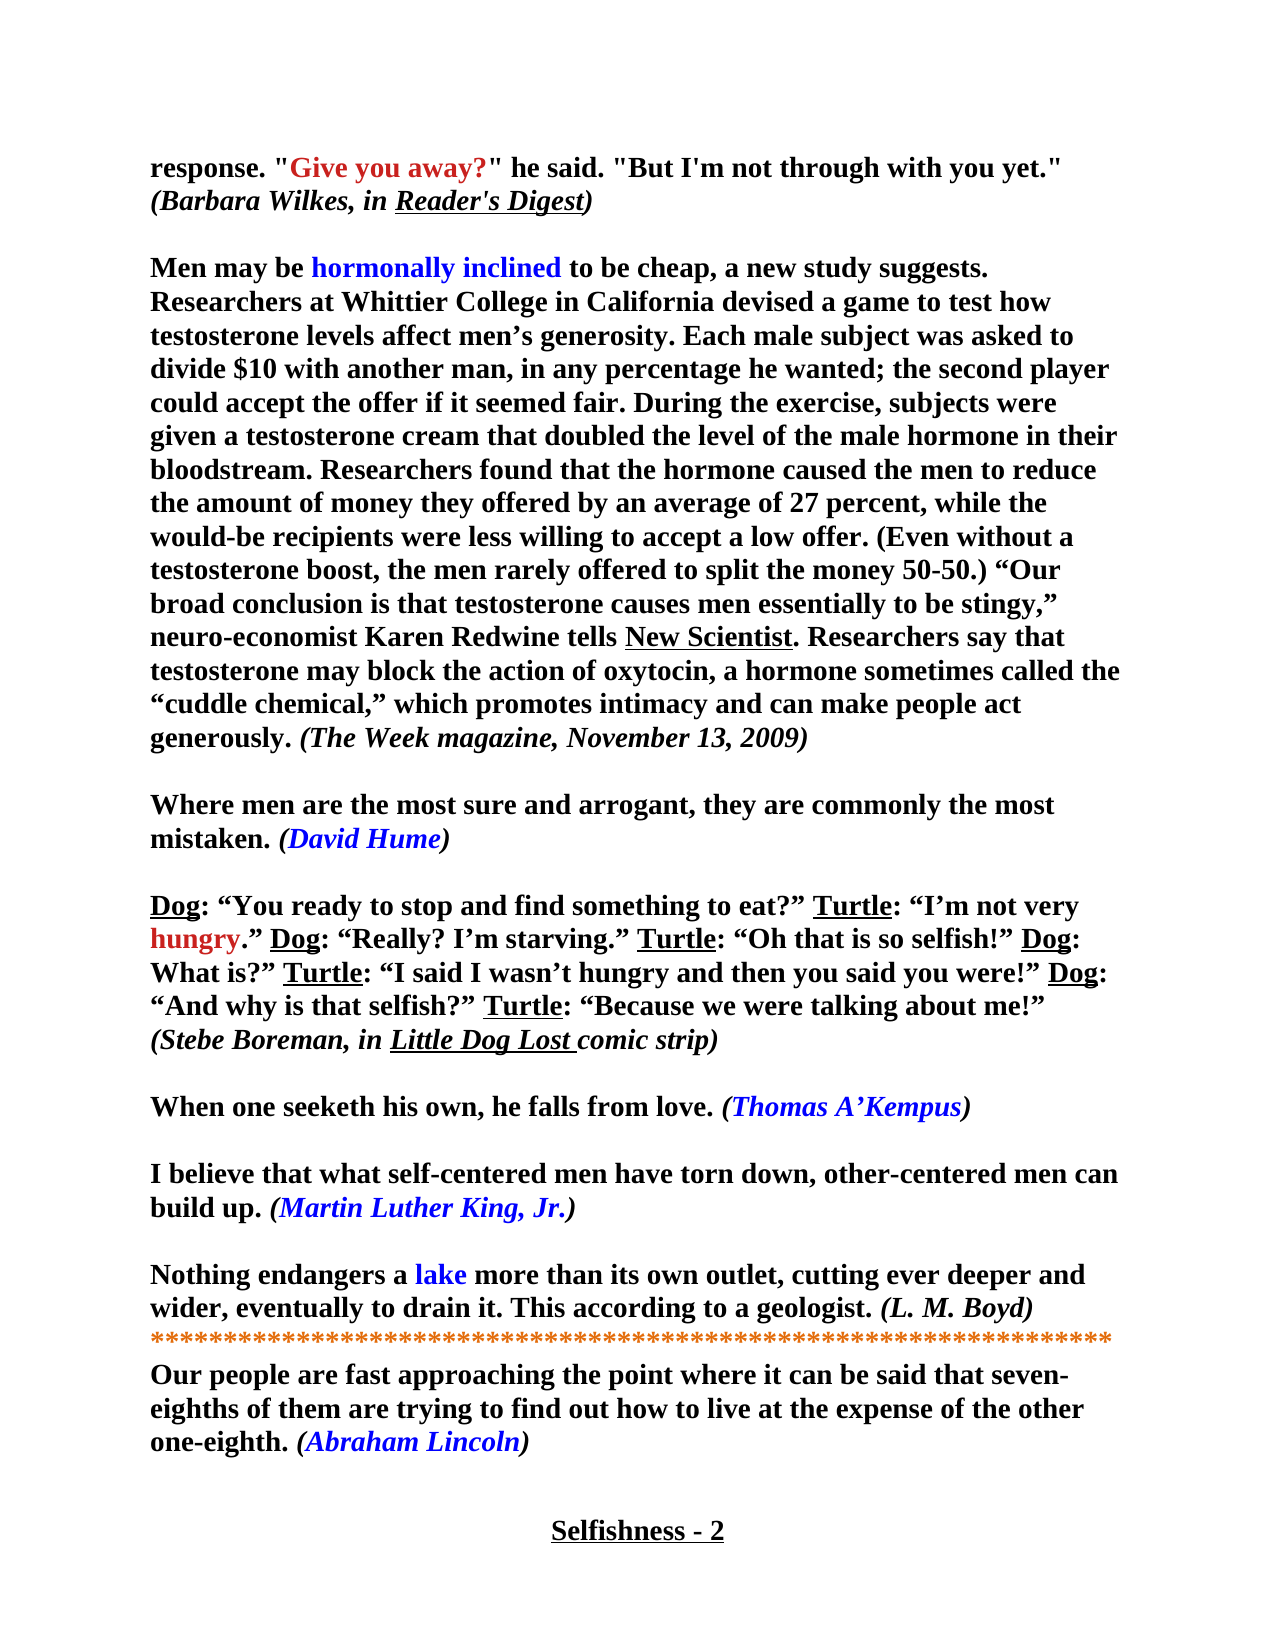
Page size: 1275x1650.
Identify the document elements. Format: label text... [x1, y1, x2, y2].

text ****************************************************************** [150, 1324, 1125, 1357]
text Where men are the most sure and arrogant, they are commonly the most mistaken. (David Hume) [150, 787, 1125, 854]
text I believe that what self-centered men have torn down, other-centered men can build up. (Martin Luther King, Jr.) [150, 1156, 1125, 1223]
text When one seeketh his own, he falls from love. (Thomas A’Kempus) [150, 1089, 1125, 1123]
text Men may be hormonally inclined to be cheap, a new study suggests. Researchers at Whittier College in California devised a game to test how testosterone levels affect men’s generosity. Each male subject was asked to divide $10 with another man, in any percentage he wanted; the second player could accept the offer if it seemed fair. During the exercise, subjects were given a testosterone cream that doubled the level of the male hormone in their bloodstream. Researchers found that the hormone caused the men to reduce the amount of money they offered by an average of 27 percent, while the would-be recipients were less willing to accept a low offer. (Even without a testosterone boost, the men rarely offered to split the money 50-50.) “Our broad conclusion is that testosterone causes men essentially to be stingy,” neuro-economist Karen Redwine tells New Scientist. Researchers say that testosterone may block the action of oxytocin, a hormone sometimes called the “cuddle chemical,” which promotes intimacy and can make people act generously. (The Week magazine, November 13, 2009) [150, 251, 1125, 754]
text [150, 150, 1125, 217]
text Nothing endangers a lake more than its own outlet, cutting ever deeper and wider, eventually to drain it. This according to a geologist. (L. M. Boyd) [150, 1257, 1125, 1324]
text Our people are fast approaching the point where it can be said that seven-eighths of them are trying to find out how to live at the expense of the other one-eighth. (Abraham Lincoln) [150, 1357, 1125, 1458]
text Dog: “You ready to stop and find something to eat?” Turtle: “I’m not very hungry.” Dog: “Really? I’m starving.” Turtle: “Oh that is so selfish!” Dog: What is?” Turtle: “I said I wasn’t hungry and then you said you were!” Dog: “And why is that selfish?” Turtle: “Because we were talking about me!” (Stebe Boreman, in Little Dog Lost comic strip) [150, 888, 1125, 1056]
